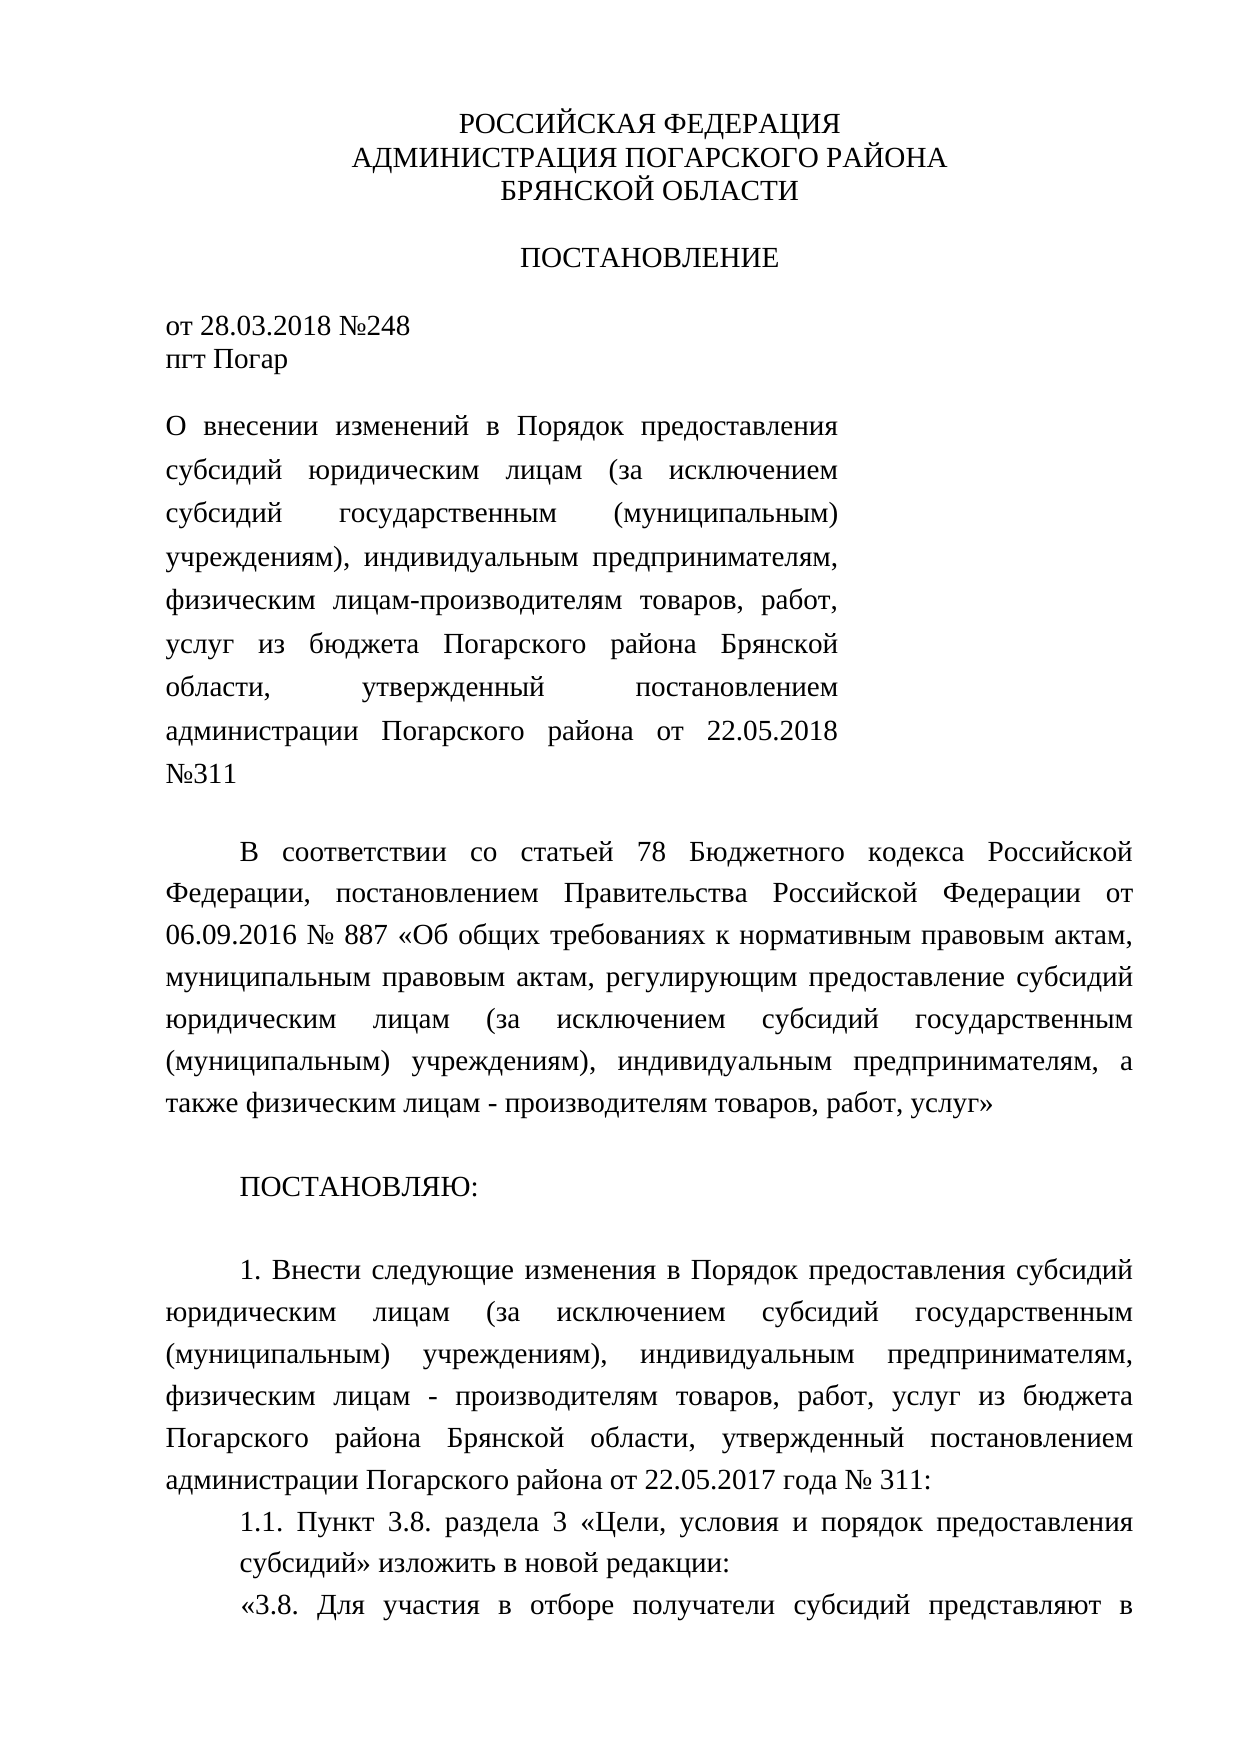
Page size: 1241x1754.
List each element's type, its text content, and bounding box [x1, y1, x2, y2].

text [165, 1587, 1134, 1621]
text БРЯНСКОЙ ОБЛАСТИ [165, 173, 1134, 207]
text О внесении изменений в Порядок предоставления субсидий юридическим лицам (за исключением субсидий государственным (муниципальным) учреждениям), индивидуальным предпринимателям, физическим лицам-производителям товаров, работ, услуг из бюджета Погарского района Брянской области, утвержденный постановлением администрации Погарского района от 22.05.2018 №311 [165, 408, 838, 790]
text ПОСТАНОВЛЕНИЕ [165, 241, 1134, 274]
text пгт Погар [165, 341, 1134, 375]
text РОССИЙСКАЯ ФЕДЕРАЦИЯ [165, 106, 1134, 140]
text 1. Внести следующие изменения в Порядок предоставления субсидий юридическим лицам (за исключением субсидий государственным (муниципальным) учреждениям), индивидуальным предпринимателям, физическим лицам - производителям товаров, работ, услуг из бюджета Погарского района Брянской области, утвержденный постановлением администрации Погарского района от 22.05.2017 года № 311: [165, 1252, 1134, 1495]
text 1.1. Пункт 3.8. раздела 3 «Цели, условия и порядок предоставления субсидий» изложить в новой редакции: [239, 1504, 1134, 1579]
text ПОСТАНОВЛЯЮ: [165, 1169, 1134, 1202]
text от 28.03.2018 №248 [165, 308, 1134, 341]
text АДМИНИСТРАЦИЯ ПОГАРСКОГО РАЙОНА [165, 140, 1134, 173]
text В соответствии со статьей 78 Бюджетного кодекса Российской Федерации, постановлением Правительства Российской Федерации от 06.09.2016 № 887 «Об общих требованиях к нормативным правовым актам, муниципальным правовым актам, регулирующим предоставление субсидий юридическим лицам (за исключением субсидий государственным (муниципальным) учреждениям), индивидуальным предпринимателям, а также физическим лицам - производителям товаров, работ, услуг» [165, 834, 1134, 1118]
